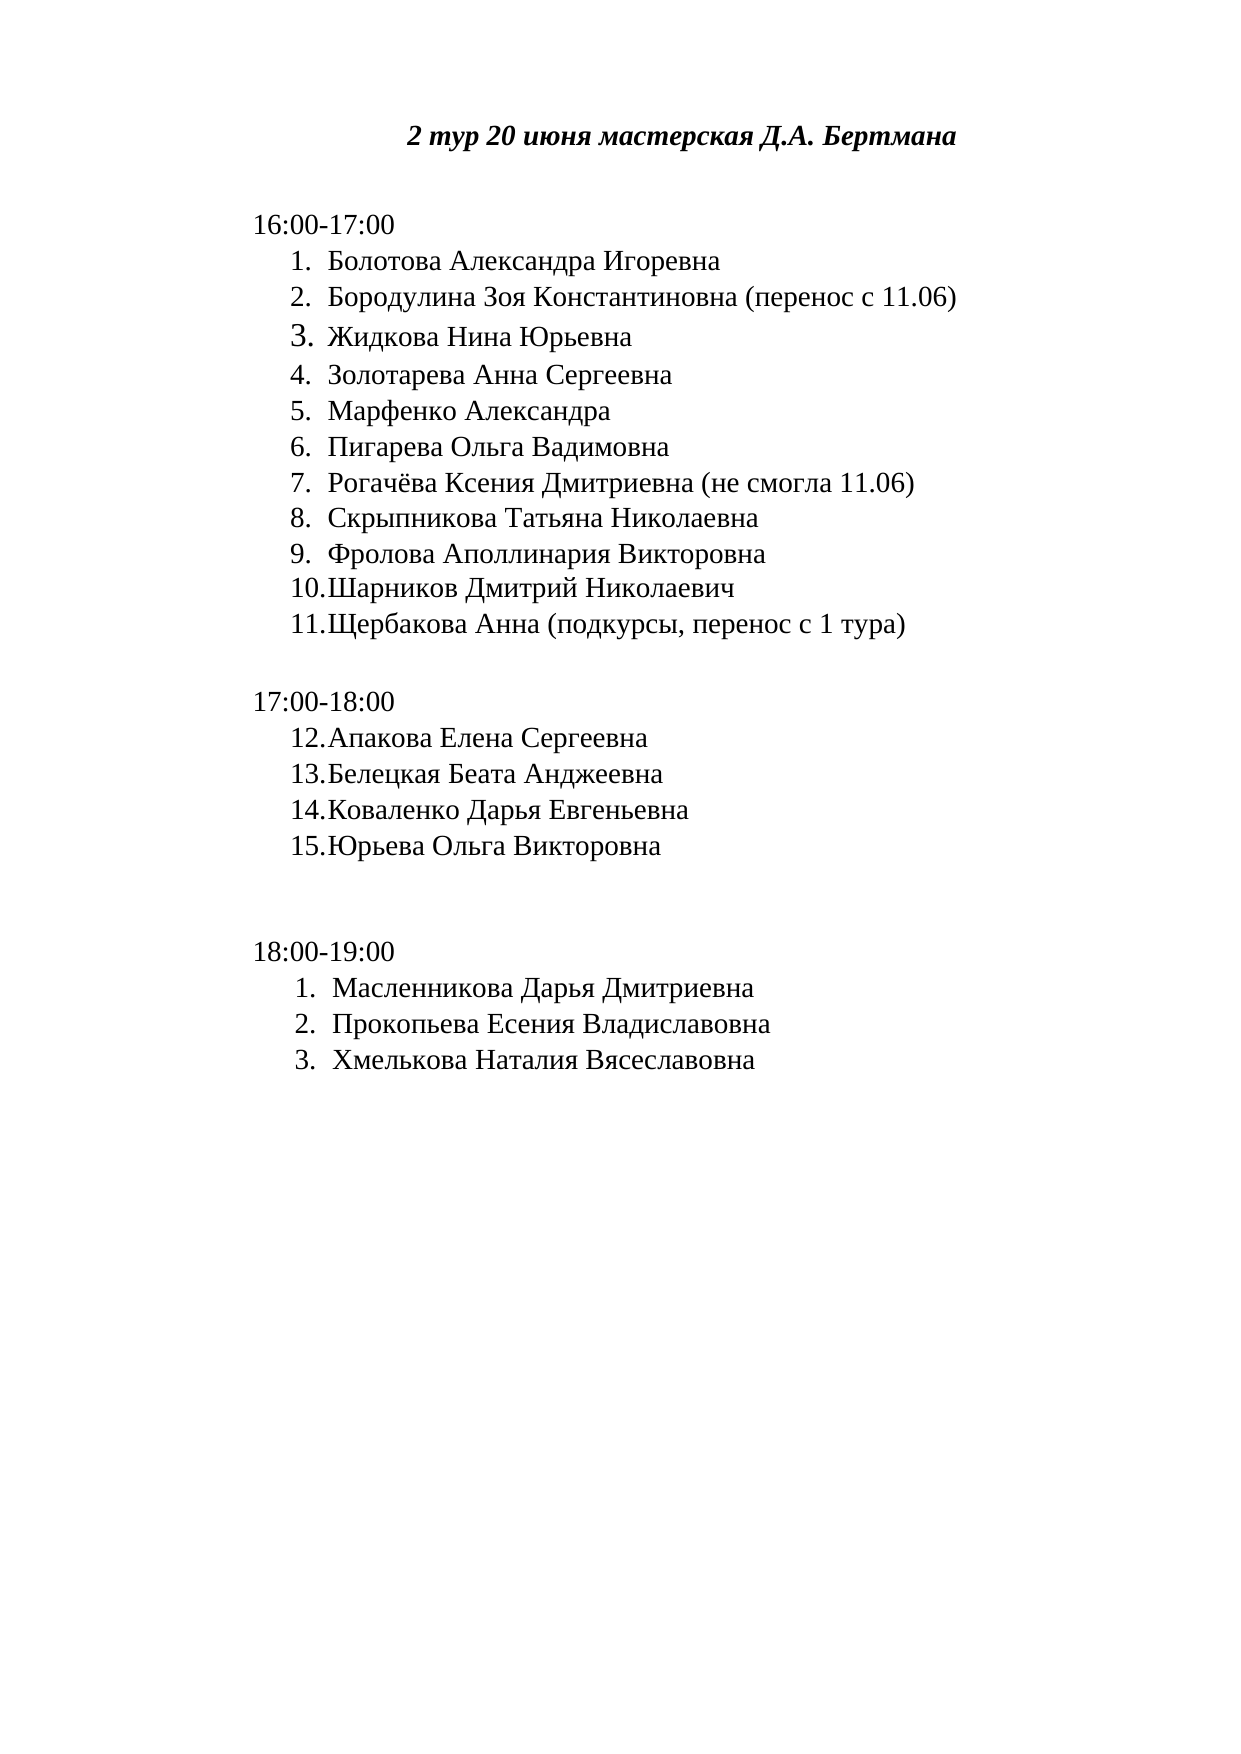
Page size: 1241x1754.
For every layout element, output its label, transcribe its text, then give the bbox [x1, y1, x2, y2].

list 17:00-18:00 [252, 684, 1152, 717]
list Хмелькова Наталия Вясеславовна [294, 1042, 1152, 1076]
list Фролова Аполлинария Викторовна [290, 537, 1152, 570]
list 18:00-19:00 [252, 934, 1152, 968]
list 16:00-17:00 [252, 207, 1152, 241]
list Скрыпникова Татьяна Николаевна [290, 501, 1152, 534]
list Прокопьева Есения Владиславовна [294, 1006, 1152, 1040]
list Шарников Дмитрий Николаевич [290, 570, 1152, 604]
list Рогачёва Ксения Дмитриевна (не смогла 11.06) [290, 465, 1152, 499]
list Щербакова Анна (подкурсы, перенос с 1 тура) [290, 606, 1152, 640]
text 2 тур 20 июня мастерская Д.А. Бертмана [215, 118, 1152, 152]
list Бородулина Зоя Константиновна (перенос с 11.06) [290, 279, 1152, 313]
list Апакова Елена Сергеевна [290, 720, 1152, 753]
list Золотарева Анна Сергеевна [290, 357, 1152, 390]
list Жидкова Нина Юрьевна [290, 316, 1152, 354]
list Белецкая Беата Анджеевна [290, 756, 1152, 790]
list Болотова Александра Игоревна [290, 243, 1152, 277]
list Коваленко Дарья Евгеньевна [290, 792, 1152, 826]
list Масленникова Дарья Дмитриевна [294, 970, 1152, 1004]
list Пигарева Ольга Вадимовна [290, 429, 1152, 463]
list Марфенко Александра [290, 393, 1152, 427]
list Юрьева Ольга Викторовна [290, 828, 1152, 862]
